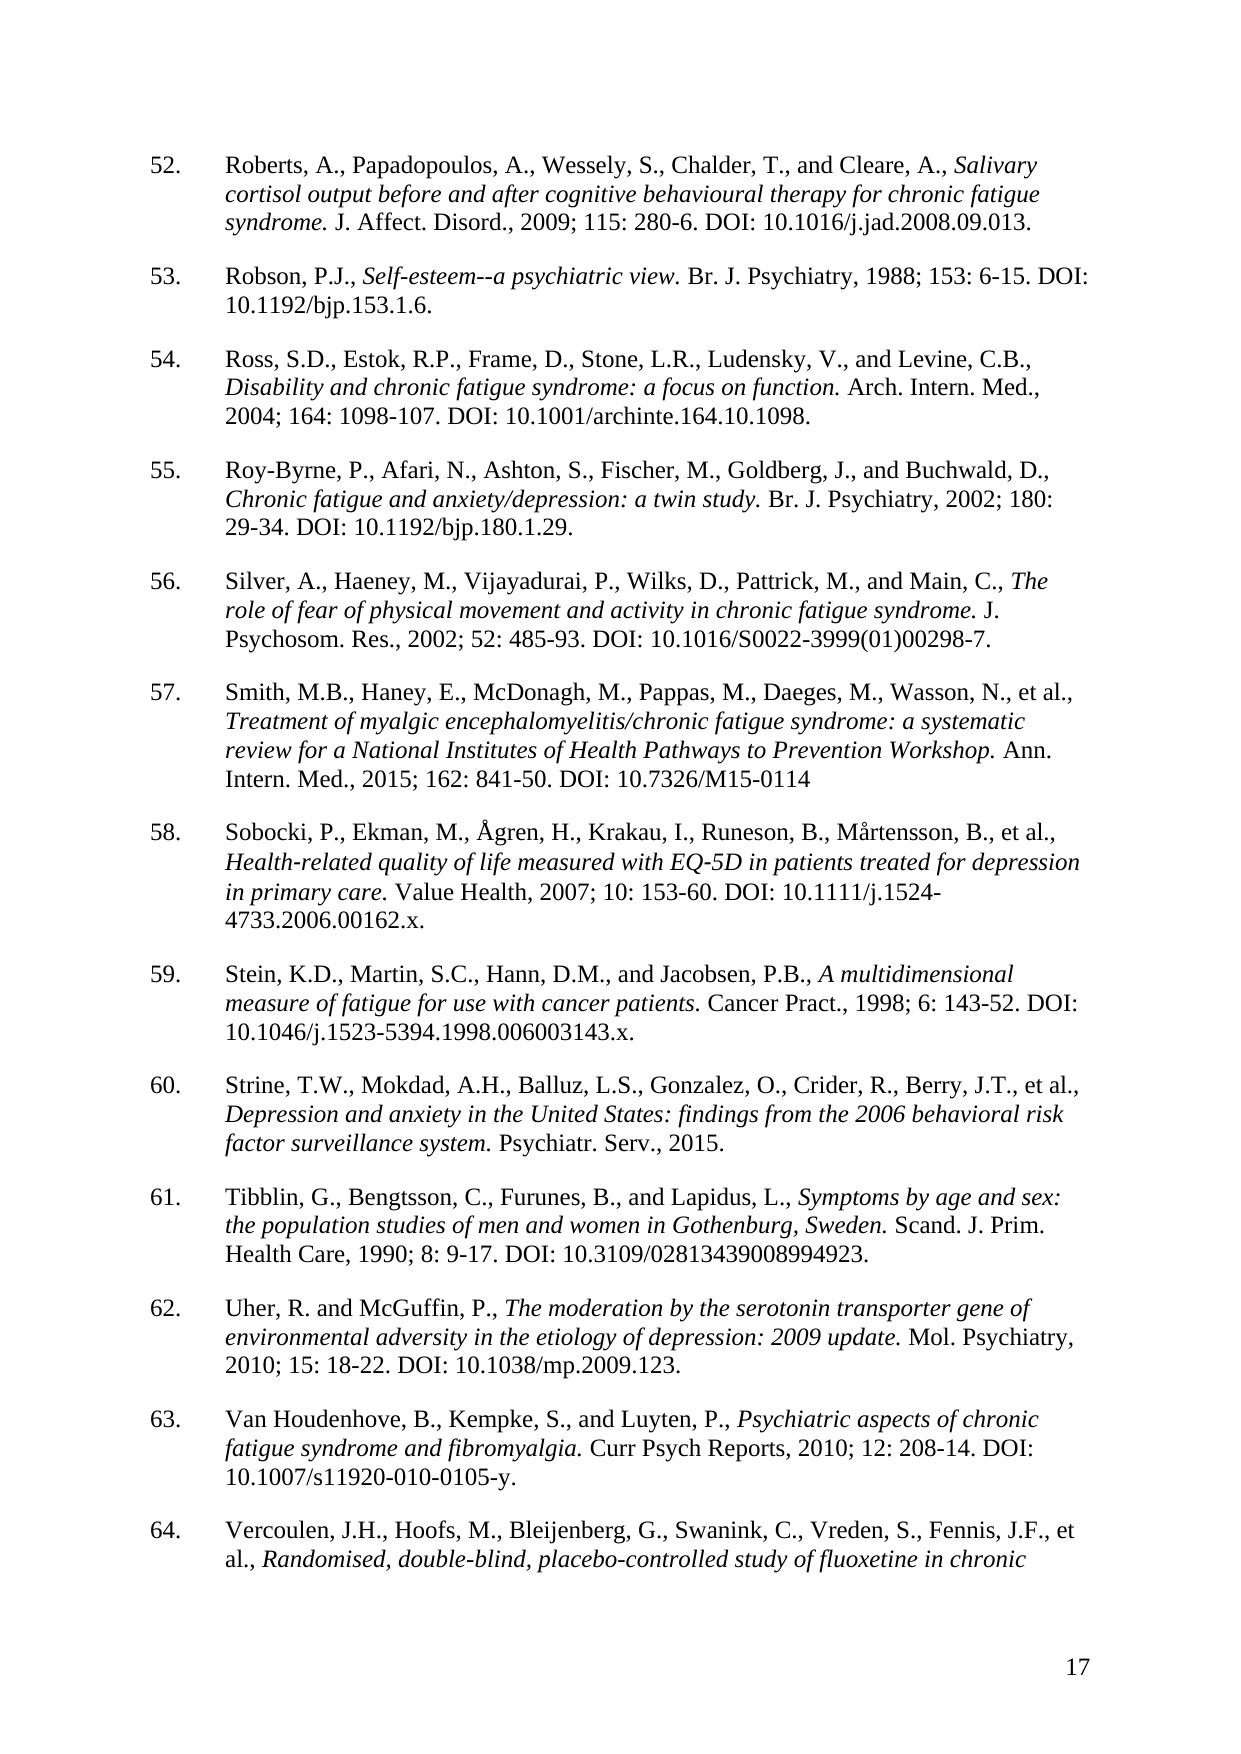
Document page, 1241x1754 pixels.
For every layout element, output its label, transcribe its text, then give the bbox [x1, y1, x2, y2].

text 54. Ross, S.D., Estok, R.P., Frame, D., Stone, L.R., Ludensky, V., and Levine, C.B., Disability and chronic fatigue syndrome: a focus on function. Arch. Intern. Med., 2004; 164: 1098-107. DOI: 10.1001/archinte.164.10.1098. [150, 344, 1090, 430]
text 62. Uher, R. and McGuffin, P., The moderation by the serotonin transporter gene of environmental adversity in the etiology of depression: 2009 update. Mol. Psychiatry, 2010; 15: 18-22. DOI: 10.1038/mp.2009.123. [150, 1293, 1090, 1379]
text 59. Stein, K.D., Martin, S.C., Hann, D.M., and Jacobsen, P.B., A multidimensional measure of fatigue for use with cancer patients. Cancer Pract., 1998; 6: 143-52. DOI: 10.1046/j.1523-5394.1998.006003143.x. [150, 959, 1090, 1046]
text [150, 1516, 1090, 1573]
text 52. Roberts, A., Papadopoulos, A., Wessely, S., Chalder, T., and Cleare, A., Salivary cortisol output before and after cognitive behavioural therapy for chronic fatigue syndrome. J. Affect. Disord., 2009; 115: 280-6. DOI: 10.1016/j.jad.2008.09.013. [150, 150, 1090, 236]
text 61. Tibblin, G., Bengtsson, C., Furunes, B., and Lapidus, L., Symptoms by age and sex: the population studies of men and women in Gothenburg, Sweden. Scand. J. Prim. Health Care, 1990; 8: 9-17. DOI: 10.3109/02813439008994923. [150, 1182, 1090, 1268]
text 63. Van Houdenhove, B., Kempke, S., and Luyten, P., Psychiatric aspects of chronic fatigue syndrome and fibromyalgia. Curr Psych Reports, 2010; 12: 208-14. DOI: 10.1007/s11920-010-0105-y. [150, 1404, 1090, 1491]
text 57. Smith, M.B., Haney, E., McDonagh, M., Pappas, M., Daeges, M., Wasson, N., et al., Treatment of myalgic encephalomyelitis/chronic fatigue syndrome: a systematic review for a National Institutes of Health Pathways to Prevention Workshop. Ann. Intern. Med., 2015; 162: 841-50. DOI: 10.7326/M15-0114 [150, 677, 1090, 792]
text 53. Robson, P.J., Self-esteem--a psychiatric view. Br. J. Psychiatry, 1988; 153: 6-15. DOI: 10.1192/bjp.153.1.6. [150, 261, 1090, 319]
text 60. Strine, T.W., Mokdad, A.H., Balluz, L.S., Gonzalez, O., Crider, R., Berry, J.T., et al., Depression and anxiety in the United States: findings from the 2006 behavioral risk factor surveillance system. Psychiatr. Serv., 2015. [150, 1071, 1090, 1157]
text 56. Silver, A., Haeney, M., Vijayadurai, P., Wilks, D., Pattrick, M., and Main, C., The role of fear of physical movement and activity in chronic fatigue syndrome. J. Psychosom. Res., 2002; 52: 485-93. DOI: 10.1016/S0022-3999(01)00298-7. [150, 566, 1090, 652]
text 58. Sobocki, P., Ekman, M., Ågren, H., Krakau, I., Runeson, B., Mårtensson, B., et al., Health‐related quality of life measured with EQ‐5D in patients treated for depression in primary care. Value Health, 2007; 10: 153-60. DOI: 10.1111/j.1524-4733.2006.00162.x. [150, 817, 1090, 934]
text 55. Roy-Byrne, P., Afari, N., Ashton, S., Fischer, M., Goldberg, J., and Buchwald, D., Chronic fatigue and anxiety/depression: a twin study. Br. J. Psychiatry, 2002; 180: 29-34. DOI: 10.1192/bjp.180.1.29. [150, 455, 1090, 541]
